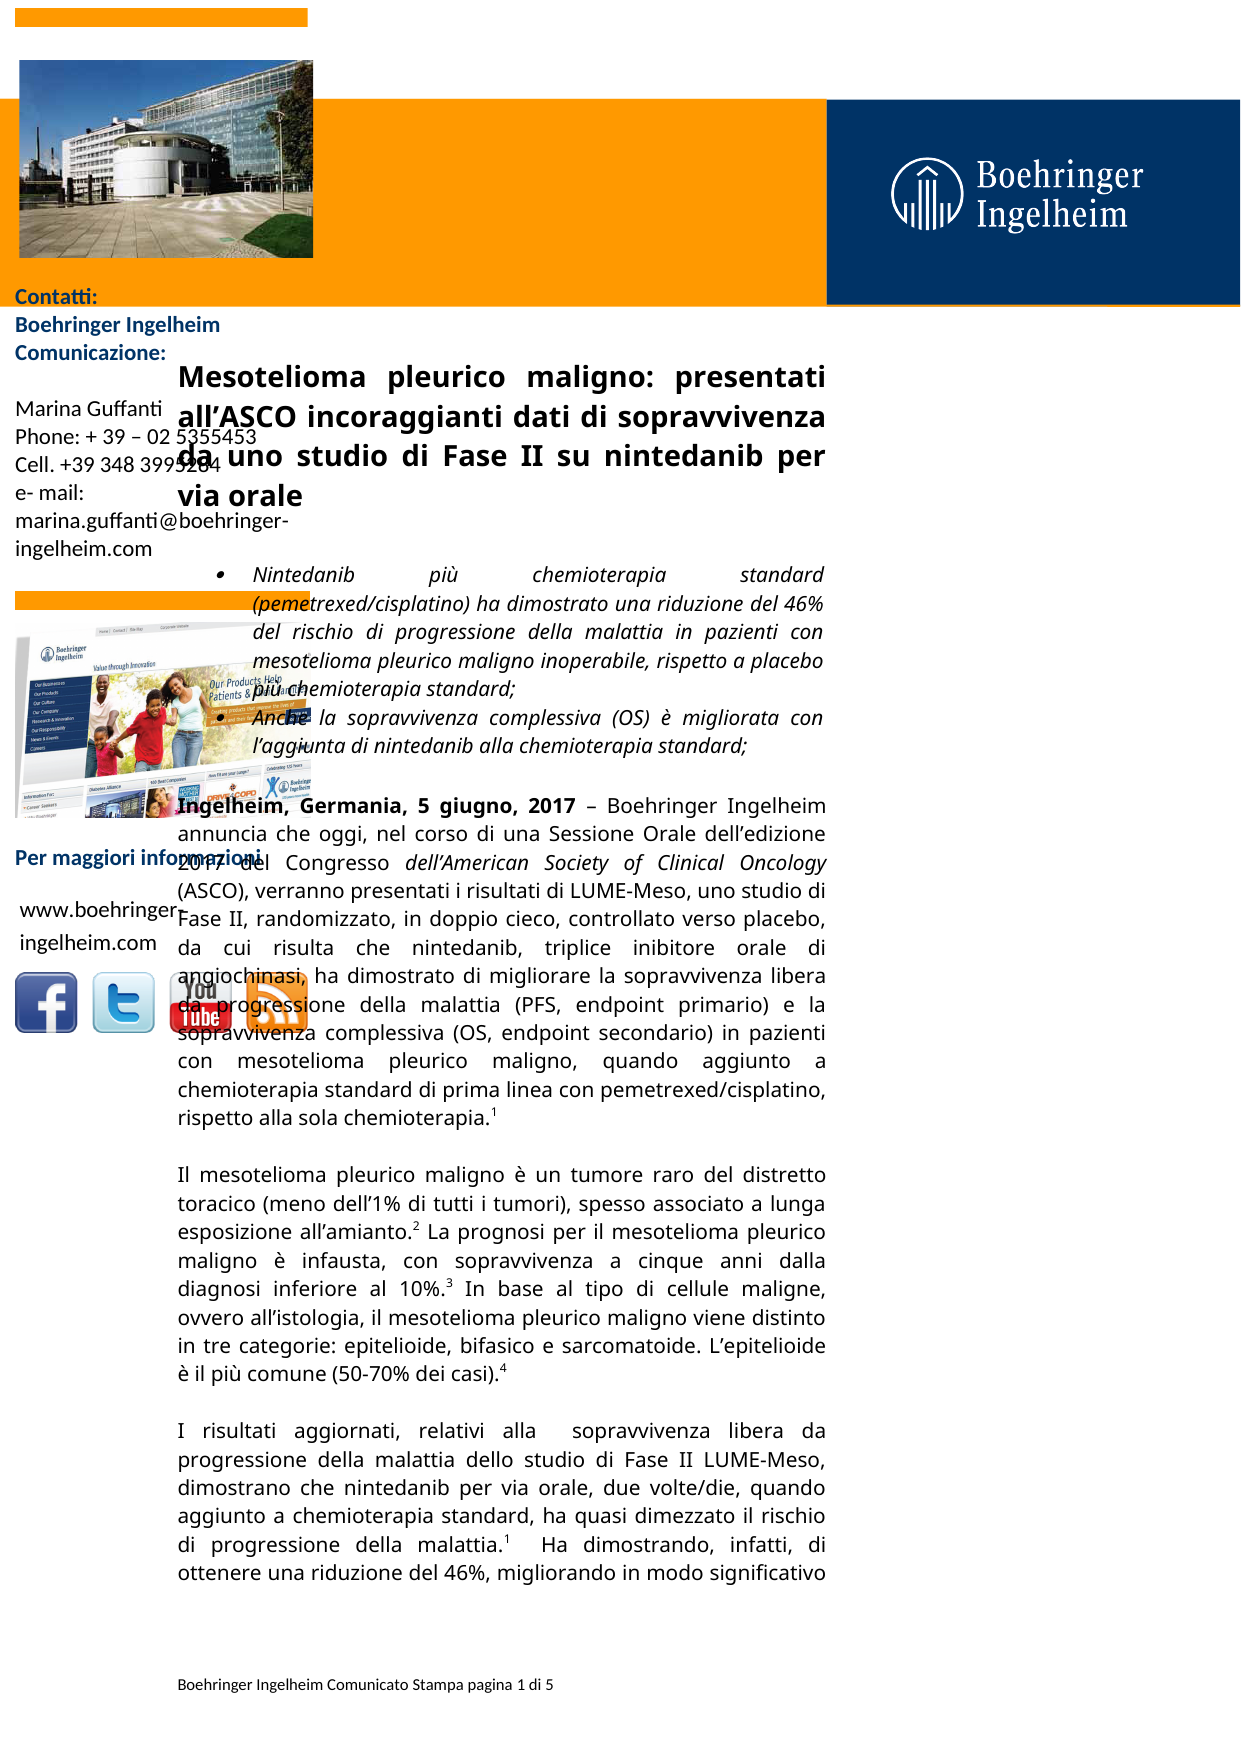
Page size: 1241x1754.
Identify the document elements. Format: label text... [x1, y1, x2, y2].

picture [19, 60, 314, 258]
text Ingelheim, Germania, 5 giugno, 2017 – Boehringer Ingelheim annuncia che oggi, nel corso di una Sessione Orale dell’edizione 2017 del Congresso dell’American Society of Clinical Oncology (ASCO), verranno presentati i risultati di LUME-Meso, uno studio di Fase II, randomizzato, in doppio cieco, controllato verso placebo, da cui risulta che nintedanib, triplice inibitore orale di angiochinasi, ha dimostrato di migliorare la sopravvivenza libera da progressione della malattia (PFS, endpoint primario) e la sopravvivenza complessiva (OS, endpoint secondario) in pazienti con mesotelioma pleurico maligno, quando aggiunto a chemioterapia standard di prima linea con pemetrexed/cisplatino, rispetto alla sola chemioterapia.1 [177, 791, 827, 1132]
text Mesotelioma pleurico maligno: presentati all’ASCO incoraggianti dati di sopravvivenza da uno studio di Fase II su nintedanib per via orale [177, 356, 827, 515]
picture [15, 622, 311, 818]
list Anche la sopravvivenza complessiva (OS) è migliorata con l’aggiunta di nintedanib alla chemioterapia standard; [215, 703, 827, 759]
list Nintedanib più chemioterapia standard (pemetrexed/cisplatino) ha dimostrato una riduzione del 46% del rischio di progressione della malattia in pazienti con mesotelioma pleurico maligno inoperabile, rispetto a placebo più chemioterapia standard; [215, 560, 827, 703]
picture [15, 972, 177, 1033]
picture [891, 156, 1145, 235]
text Il mesotelioma pleurico maligno è un tumore raro del distretto toracico (meno dell’1% di tutti i tumori), spesso associato a lunga esposizione all’amianto.2 La prognosi per il mesotelioma pleurico maligno è infausta, con sopravvivenza a cinque anni dalla diagnosi inferiore al 10%.3 In base al tipo di cellule maligne, ovvero all’istologia, il mesotelioma pleurico maligno viene distinto in tre categorie: epitelioide, bifasico e sarcomatoide. L’epitelioide è il più comune (50-70% dei casi).4 [177, 1160, 827, 1388]
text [177, 1416, 827, 1587]
